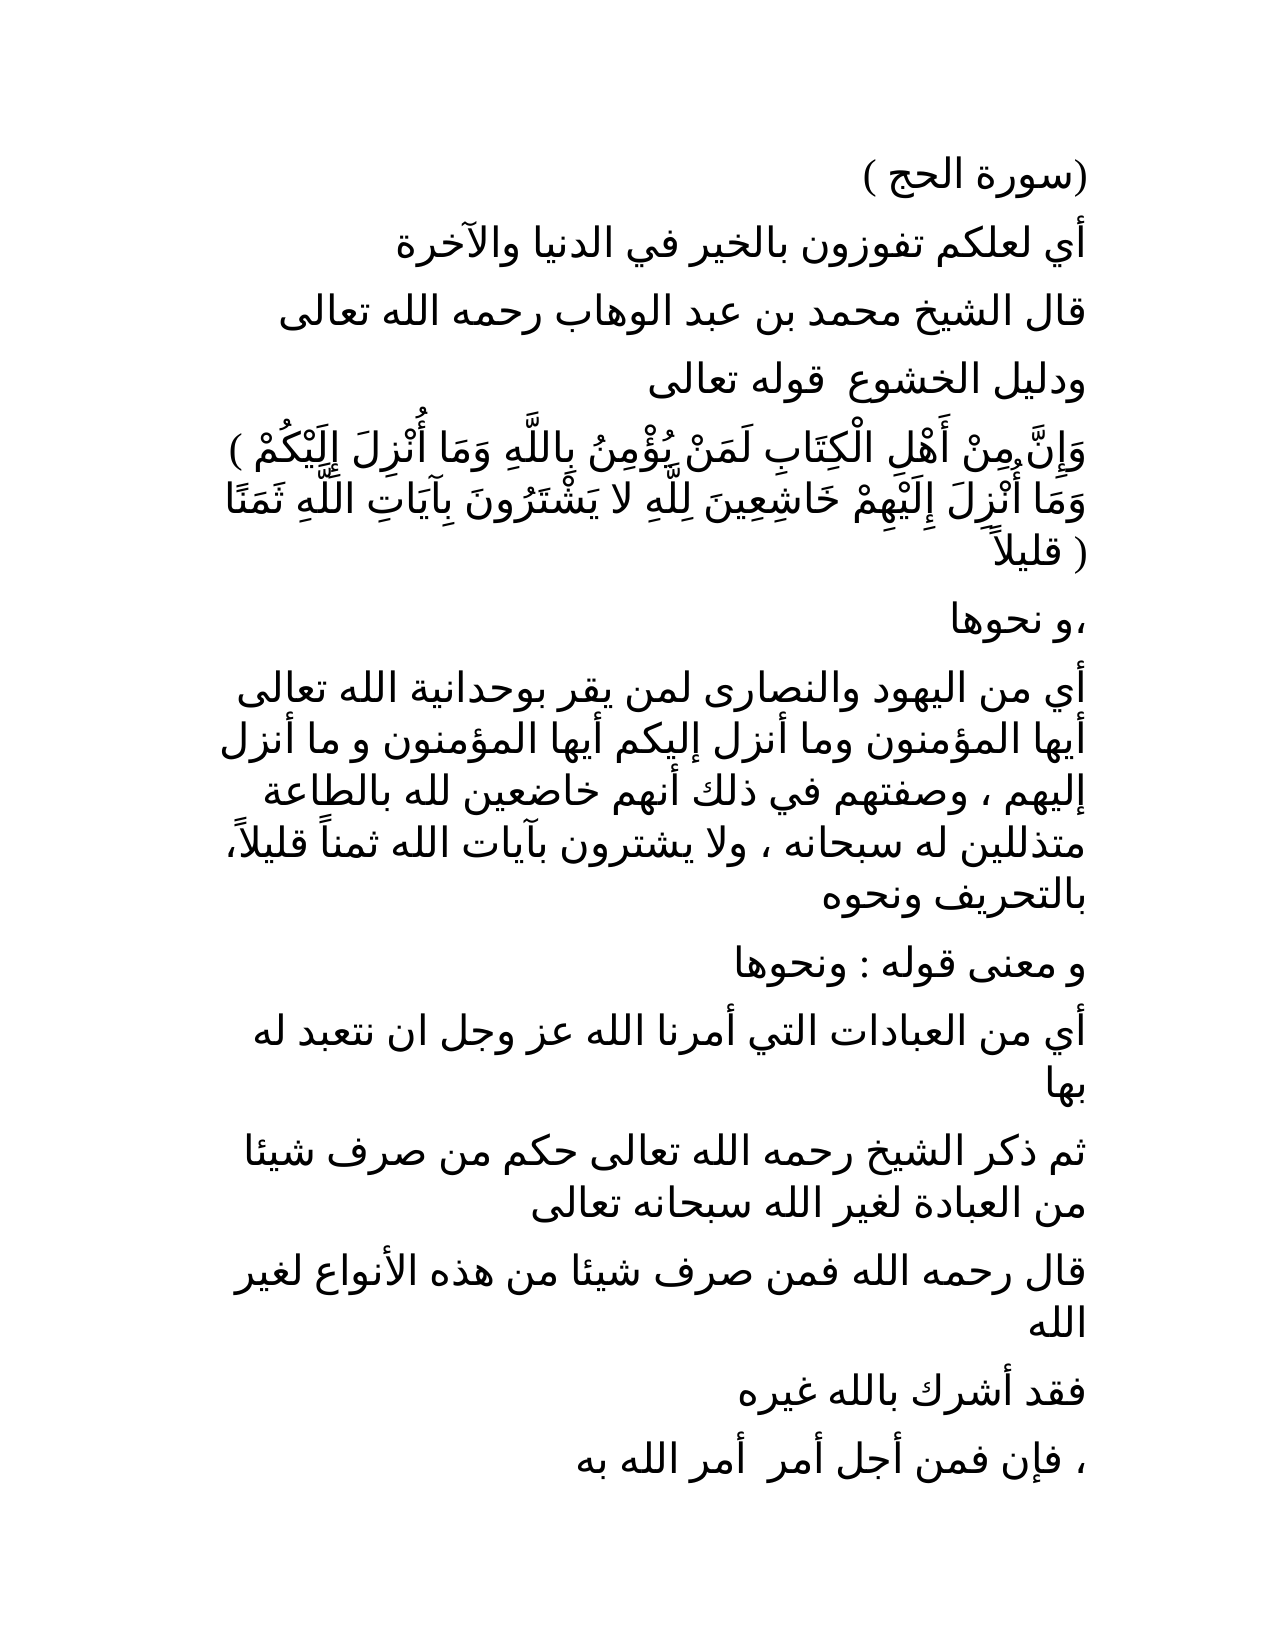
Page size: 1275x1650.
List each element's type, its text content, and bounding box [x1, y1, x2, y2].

text أي من اليهود والنصارى لمن يقر بوحدانية الله تعالى أيها المؤمنون وما أنزل إليكم أيها المؤمنون و ما أنزل إليهم ، وصفتهم في ذلك أنهم خاضعين لله بالطاعة متذللين له سبحانه ، ولا يشترون بآيات الله ثمناً قليلاً، بالتحريف ونحوه [187, 663, 1087, 918]
text و معنى قوله : ونحوها [187, 938, 1087, 986]
text قال رحمه الله فمن صرف شيئا من هذه الأنواع لغير الله [187, 1247, 1087, 1346]
text و نحوها، [187, 595, 1087, 643]
text أي لعلكم تفوزون بالخير في الدنيا والآخرة [187, 218, 1087, 266]
text ثم ذكر الشيخ رحمه الله تعالى حكم من صرف شيئا من العبادة لغير الله سبحانه تعالى [187, 1127, 1087, 1226]
text فقد أشرك بالله غيره [187, 1367, 1087, 1414]
text ( وَإِنَّ مِنْ أَهْلِ الْكِتَابِ لَمَنْ يُؤْمِنُ بِاللَّهِ وَمَا أُنْزِلَ إِلَيْكُمْ وَمَا أُنْزِلَ إِلَيْهِمْ خَاشِعِينَ لِلَّهِ لا يَشْتَرُونَ بِآيَاتِ اللَّهِ ثَمَنًا قليلاً ) [187, 423, 1087, 574]
text أي من العبادات التي أمرنا الله عز وجل ان نتعبد له بها [187, 1007, 1087, 1106]
text ( سورة الحج) [187, 150, 1087, 198]
text ودليل الخشوع قوله تعالى [187, 355, 1087, 403]
text فإن فمن أجل أمر أمر الله به ، [187, 1435, 1087, 1483]
text قال الشيخ محمد بن عبد الوهاب رحمه الله تعالى [187, 287, 1087, 334]
